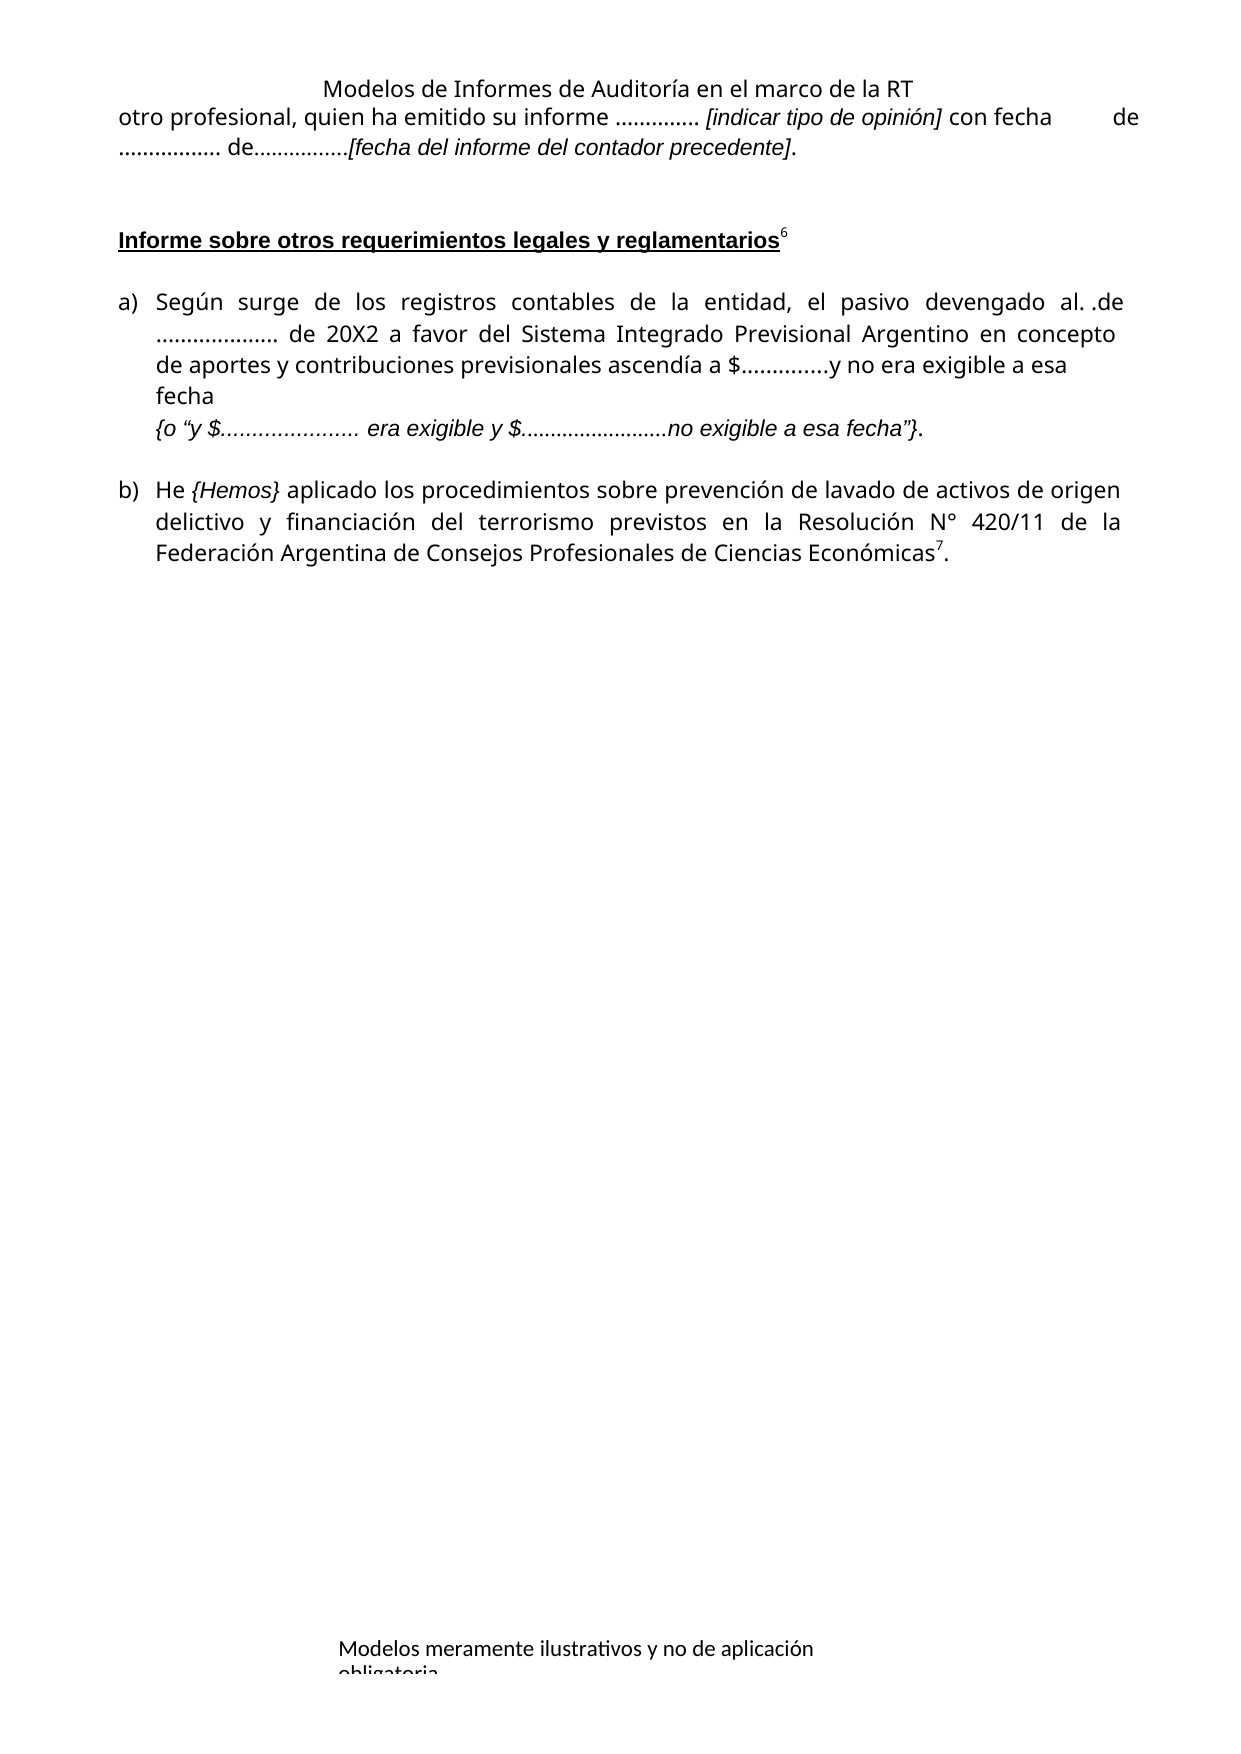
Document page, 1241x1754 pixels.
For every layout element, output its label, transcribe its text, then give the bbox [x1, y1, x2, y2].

subtitle Informe sobre otros requerimientos legales y reglamentarios6 [118, 224, 1146, 255]
text otro profesional, quien ha emitido su informe ………….. [indicar tipo de opinión] con fecha de [118, 104, 1146, 130]
text .................... de 20X2 a favor del Sistema Integrado Previsional Argentino en concepto de aportes y contribuciones previsionales ascendía a $. y no era exigible a esa fecha [156, 318, 1122, 412]
text {o “y $...................... era exigible y $. no exigible a esa fecha”}. [156, 412, 1146, 443]
text …………….. de [fecha del informe del contador precedente]. [118, 130, 1146, 162]
list He {Hemos} aplicado los procedimientos sobre prevención de lavado de activos de origen delictivo y financiación del terrorismo previstos en la Resolución N° 420/11 de la Federación Argentina de Consejos Profesionales de Ciencias Económicas7. [118, 474, 1122, 568]
list Según surge de los registros contables de la entidad, el pasivo devengado al de [118, 286, 1146, 318]
